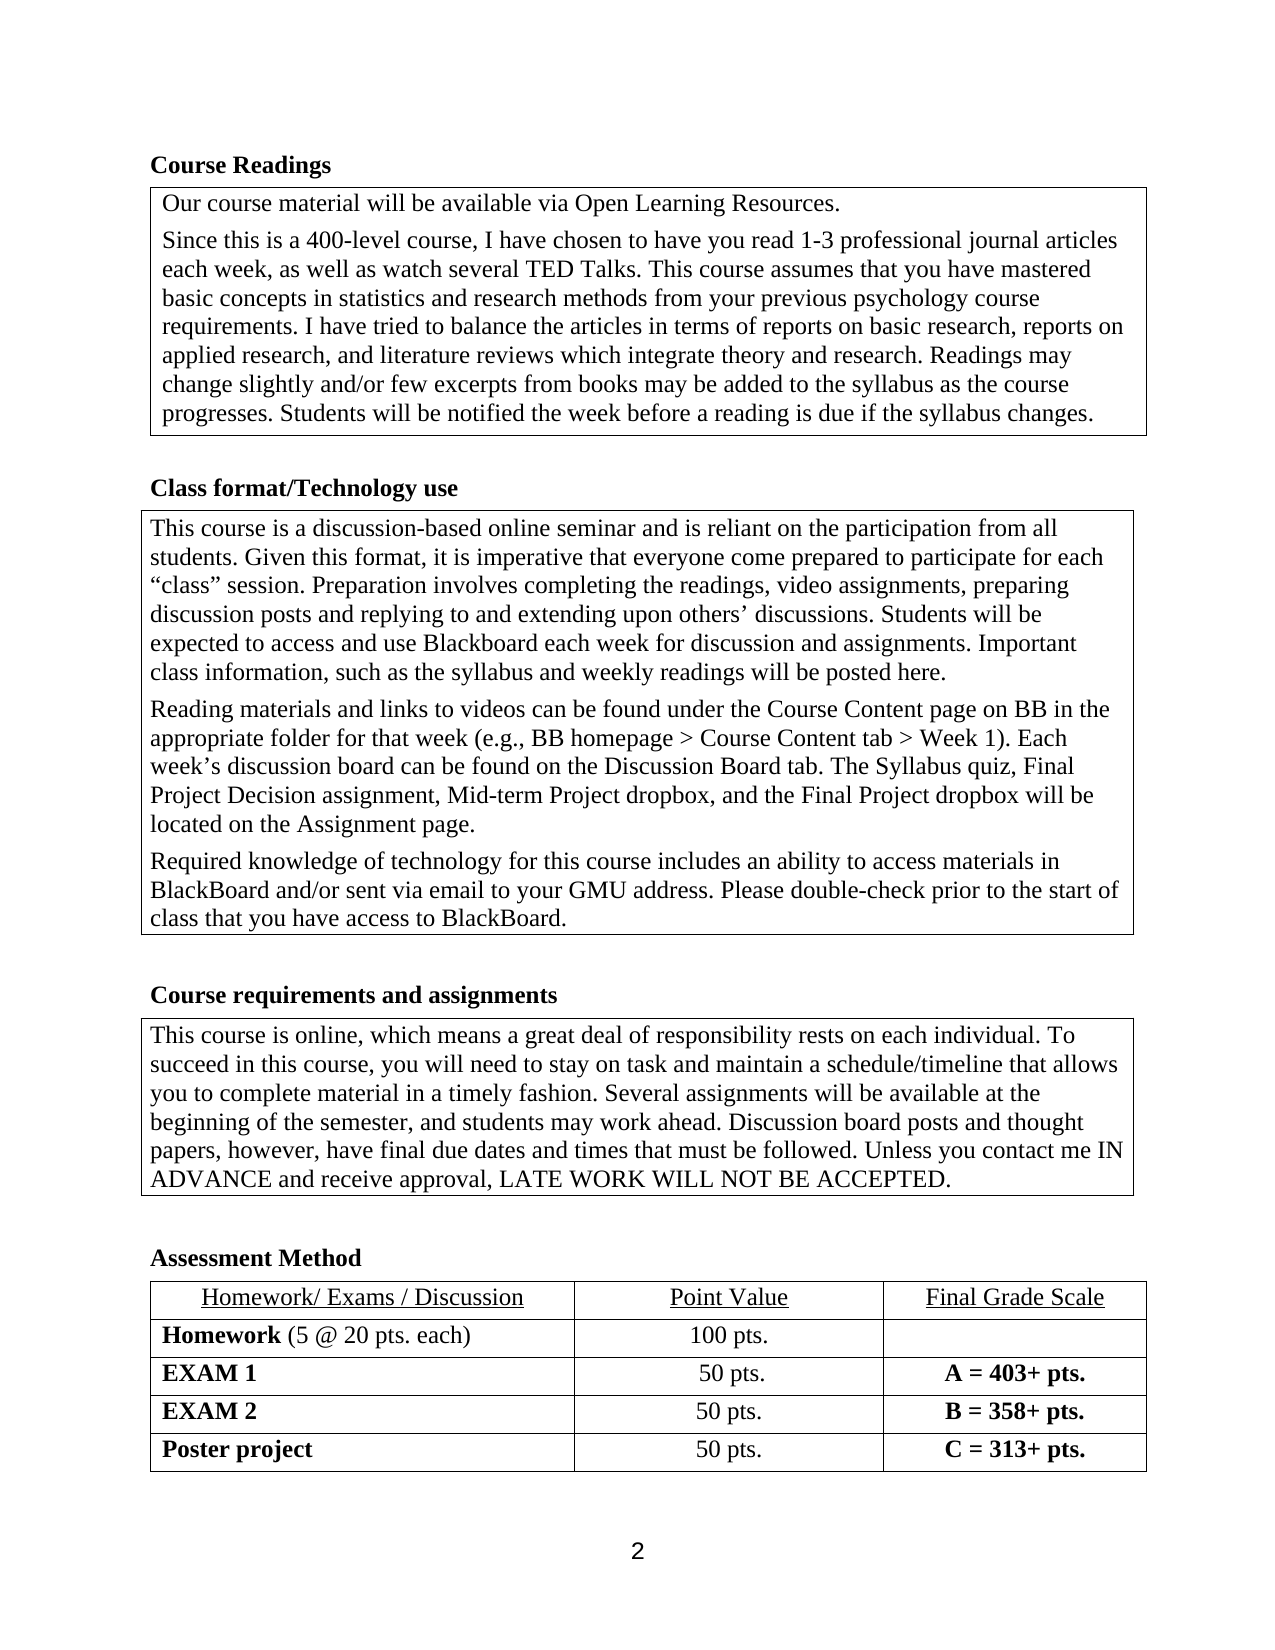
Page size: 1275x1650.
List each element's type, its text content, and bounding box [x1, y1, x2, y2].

table_cell Homework (5 @ 20 pts. each) [151, 1320, 574, 1357]
table_cell EXAM 1 [151, 1358, 574, 1395]
table_cell Poster project [151, 1434, 574, 1471]
table_header Point Value [575, 1282, 883, 1319]
text This course is a discussion-based online seminar and is reliant on the participation from all students. Given this format, it is imperative that everyone come prepared to participate for each “class” session. Preparation involves completing the readings, video assignments, preparing discussion posts and replying to and extending upon others’ discussions. Students will be expected to access and use Blackboard each week for discussion and assignments. Important class information, such as the syllabus and weekly readings will be posted here. [142, 511, 1133, 686]
table_header Homework/ Exams / Discussion [151, 1282, 574, 1319]
subtitle Assessment Method [150, 1243, 1125, 1272]
table_cell C = 313+ pts. [884, 1434, 1146, 1471]
table_cell 50 pts. [575, 1358, 883, 1395]
table_cell EXAM 2 [151, 1396, 574, 1433]
table_cell A = 403+ pts. [884, 1358, 1146, 1395]
text Course Readings [150, 150, 1125, 179]
table_cell 50 pts. [575, 1396, 883, 1433]
table_cell 50 pts. [575, 1434, 883, 1471]
table_cell B = 358+ pts. [884, 1396, 1146, 1433]
table_header Our course material will be available via Open Learning Resources. Since this is a 400-level course, I have chosen to have you read 1-3 professional journal articles each week, as well as watch several TED Talks. This course assumes that you have mastered basic concepts in statistics and research methods from your previous psychology course requirements. I have tried to balance the articles in terms of reports on basic research, reports on applied research, and literature reviews which integrate theory and research. Readings may change slightly and/or few excerpts from books may be added to the syllabus as the course progresses. Students will be notified the week before a reading is due if the syllabus changes. [151, 188, 1146, 435]
text Reading materials and links to videos can be found under the Course Content page on BB in the appropriate folder for that week (e.g., BB homepage > Course Content tab > Week 1). Each week’s discussion board can be found on the Discussion Board tab. The Syllabus quiz, Final Project Decision assignment, Mid-term Project dropbox, and the Final Project dropbox will be located on the Assignment page. [142, 691, 1133, 838]
text Required knowledge of technology for this course includes an ability to access materials in BlackBoard and/or sent via email to your GMU address. Please double-check prior to the start of class that you have access to BlackBoard. [142, 843, 1133, 934]
text Class format/Technology use [150, 473, 1125, 502]
table_cell 100 pts. [575, 1320, 883, 1357]
table_header Final Grade Scale [884, 1282, 1146, 1319]
table_cell [884, 1320, 1146, 1357]
text This course is online, which means a great deal of responsibility rests on each individual. To succeed in this course, you will need to stay on task and maintain a schedule/timeline that allows you to complete material in a timely fashion. Several assignments will be available at the beginning of the semester, and students may work ahead. Discussion board posts and thought papers, however, have final due dates and times that must be followed. Unless you contact me IN ADVANCE and receive approval, LATE WORK WILL NOT BE ACCEPTED. [142, 1019, 1133, 1195]
text Course requirements and assignments [150, 980, 1125, 1009]
